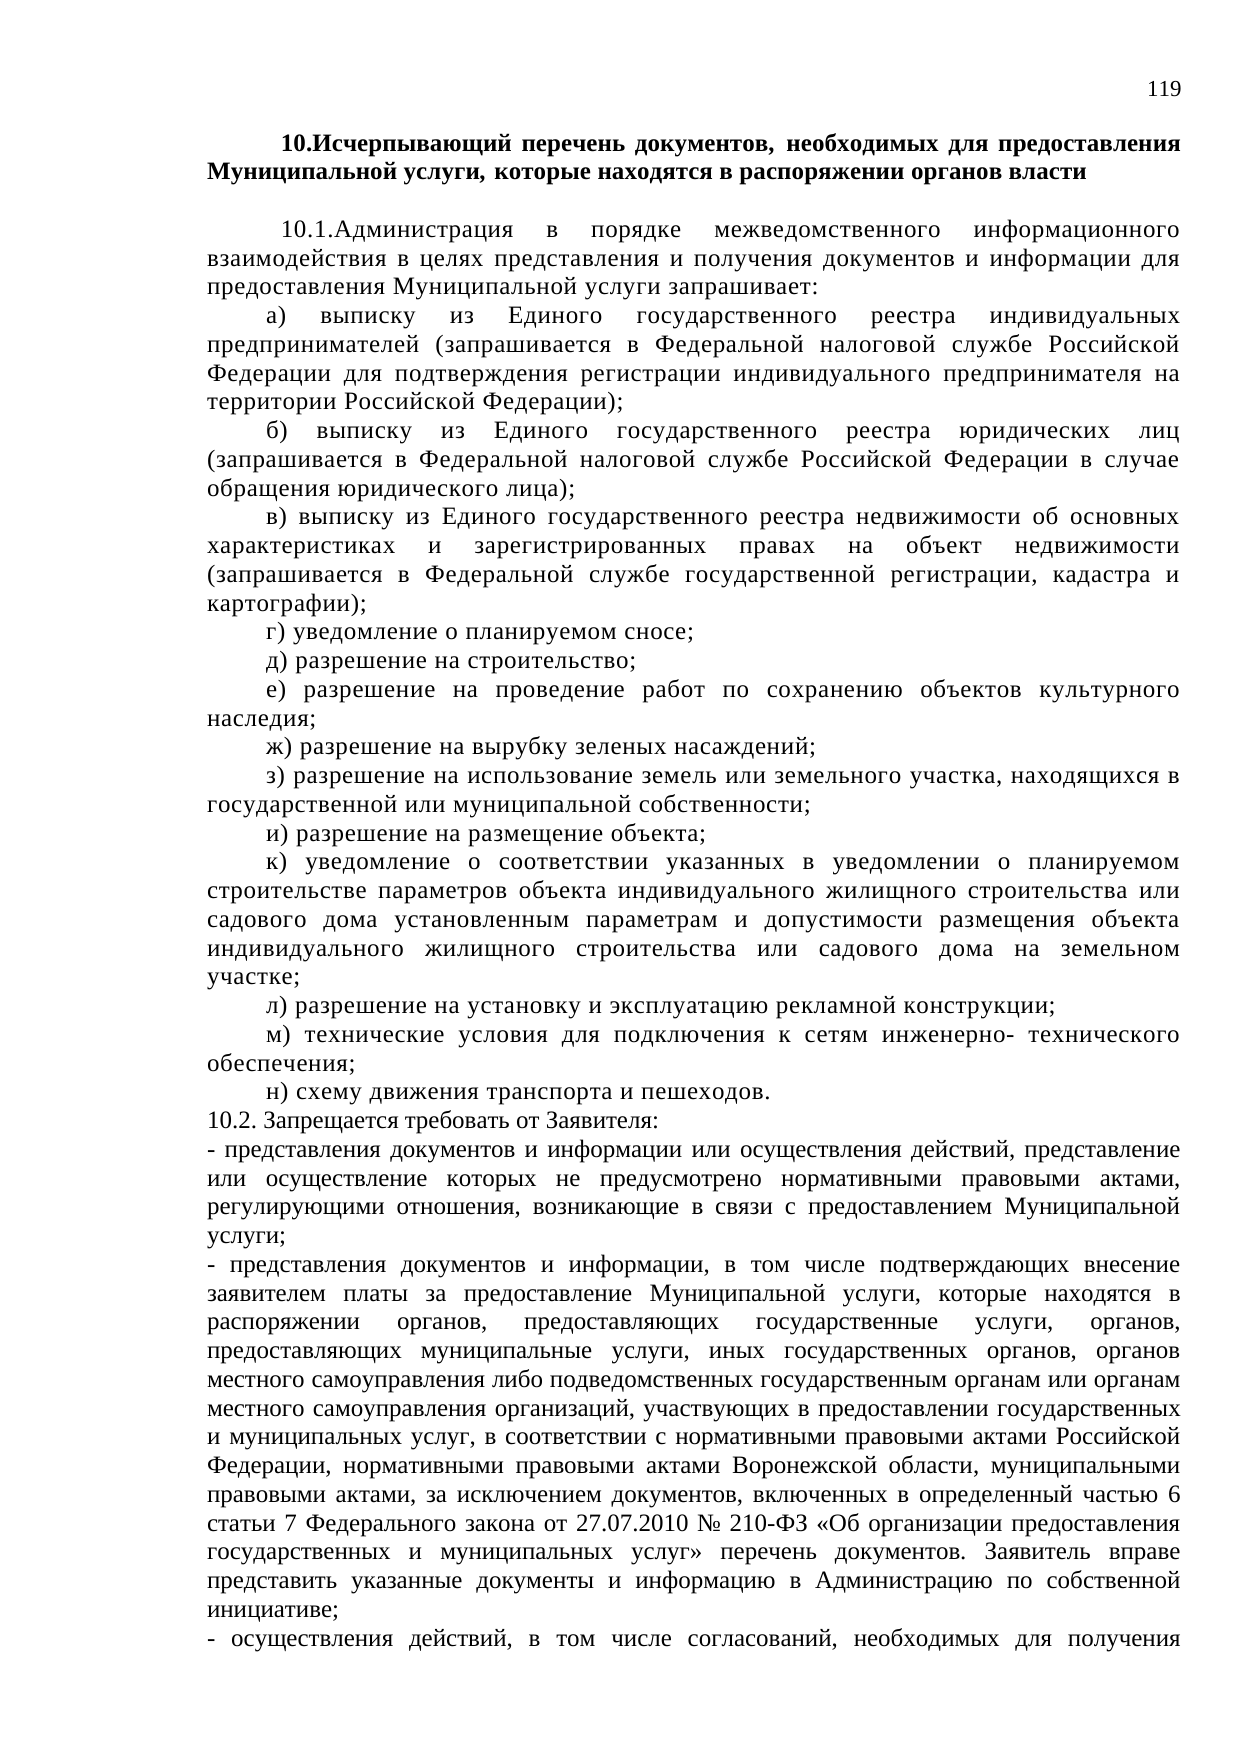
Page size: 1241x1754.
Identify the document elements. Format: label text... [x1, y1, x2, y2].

text а) выписку из Единого государственного реестра индивидуальных предпринимателей (запрашивается в Федеральной налоговой службе Российской Федерации для подтверждения регистрации индивидуального предпринимателя на территории Российской Федерации); [207, 300, 1181, 415]
text 10.Исчерпывающий перечень документов, необходимых для предоставления Муниципальной услуги, которые находятся в распоряжении органов власти [207, 128, 1181, 185]
text к) уведомление о соответствии указанных в уведомлении о планируемом строительстве параметров объекта индивидуального жилищного строительства или садового дома установленным параметрам и допустимости размещения объекта индивидуального жилищного строительства или садового дома на земельном участке; [207, 846, 1181, 990]
text з) разрешение на использование земель или земельного участка, находящихся в государственной или муниципальной собственности; [207, 760, 1181, 818]
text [207, 1623, 1181, 1651]
text в) выписку из Единого государственного реестра недвижимости об основных характеристиках и зарегистрированных правах на объект недвижимости (запрашивается в Федеральной службе государственной регистрации, кадастра и картографии); [207, 501, 1181, 616]
text н) схему движения транспорта и пешеходов. [207, 1076, 1181, 1105]
text м) технические условия для подключения к сетям инженерно- технического обеспечения; [207, 1019, 1181, 1076]
text ж) разрешение на вырубку зеленых насаждений; [207, 731, 1181, 760]
text е) разрешение на проведение работ по сохранению объектов культурного наследия; [207, 674, 1181, 731]
text - представления документов и информации, в том числе подтверждающих внесение заявителем платы за предоставление Муниципальной услуги, которые находятся в распоряжении органов, предоставляющих государственные услуги, органов, предоставляющих муниципальные услуги, иных государственных органов, органов местного самоуправления либо подведомственных государственным органам или органам местного самоуправления организаций, участвующих в предоставлении государственных и муниципальных услуг, в соответствии с нормативными правовыми актами Российской Федерации, нормативными правовыми актами Воронежской области, муниципальными правовыми актами, за исключением документов, включенных в определенный частью 6 статьи 7 Федерального закона от 27.07.2010 № 210-ФЗ «Об организации предоставления государственных и муниципальных услуг» перечень документов. Заявитель вправе представить указанные документы и информацию в Администрацию по собственной инициативе; [207, 1249, 1181, 1623]
text б) выписку из Единого государственного реестра юридических лиц (запрашивается в Федеральной налоговой службе Российской Федерации в случае обращения юридического лица); [207, 415, 1181, 501]
list 10.2. Запрещается требовать от Заявителя: [207, 1105, 1181, 1134]
text и) разрешение на размещение объекта; [207, 818, 1181, 846]
text - представления документов и информации или осуществления действий, представление или осуществление которых не предусмотрено нормативными правовыми актами, регулирующими отношения, возникающие в связи с предоставлением Муниципальной услуги; [207, 1134, 1181, 1249]
text л) разрешение на установку и эксплуатацию рекламной конструкции; [207, 990, 1181, 1019]
text г) уведомление о планируемом сносе; [207, 616, 1181, 645]
text д) разрешение на строительство; [207, 645, 1181, 674]
text 10.1.Администрация в порядке межведомственного информационного взаимодействия в целях представления и получения документов и информации для предоставления Муниципальной услуги запрашивает: [207, 214, 1181, 300]
